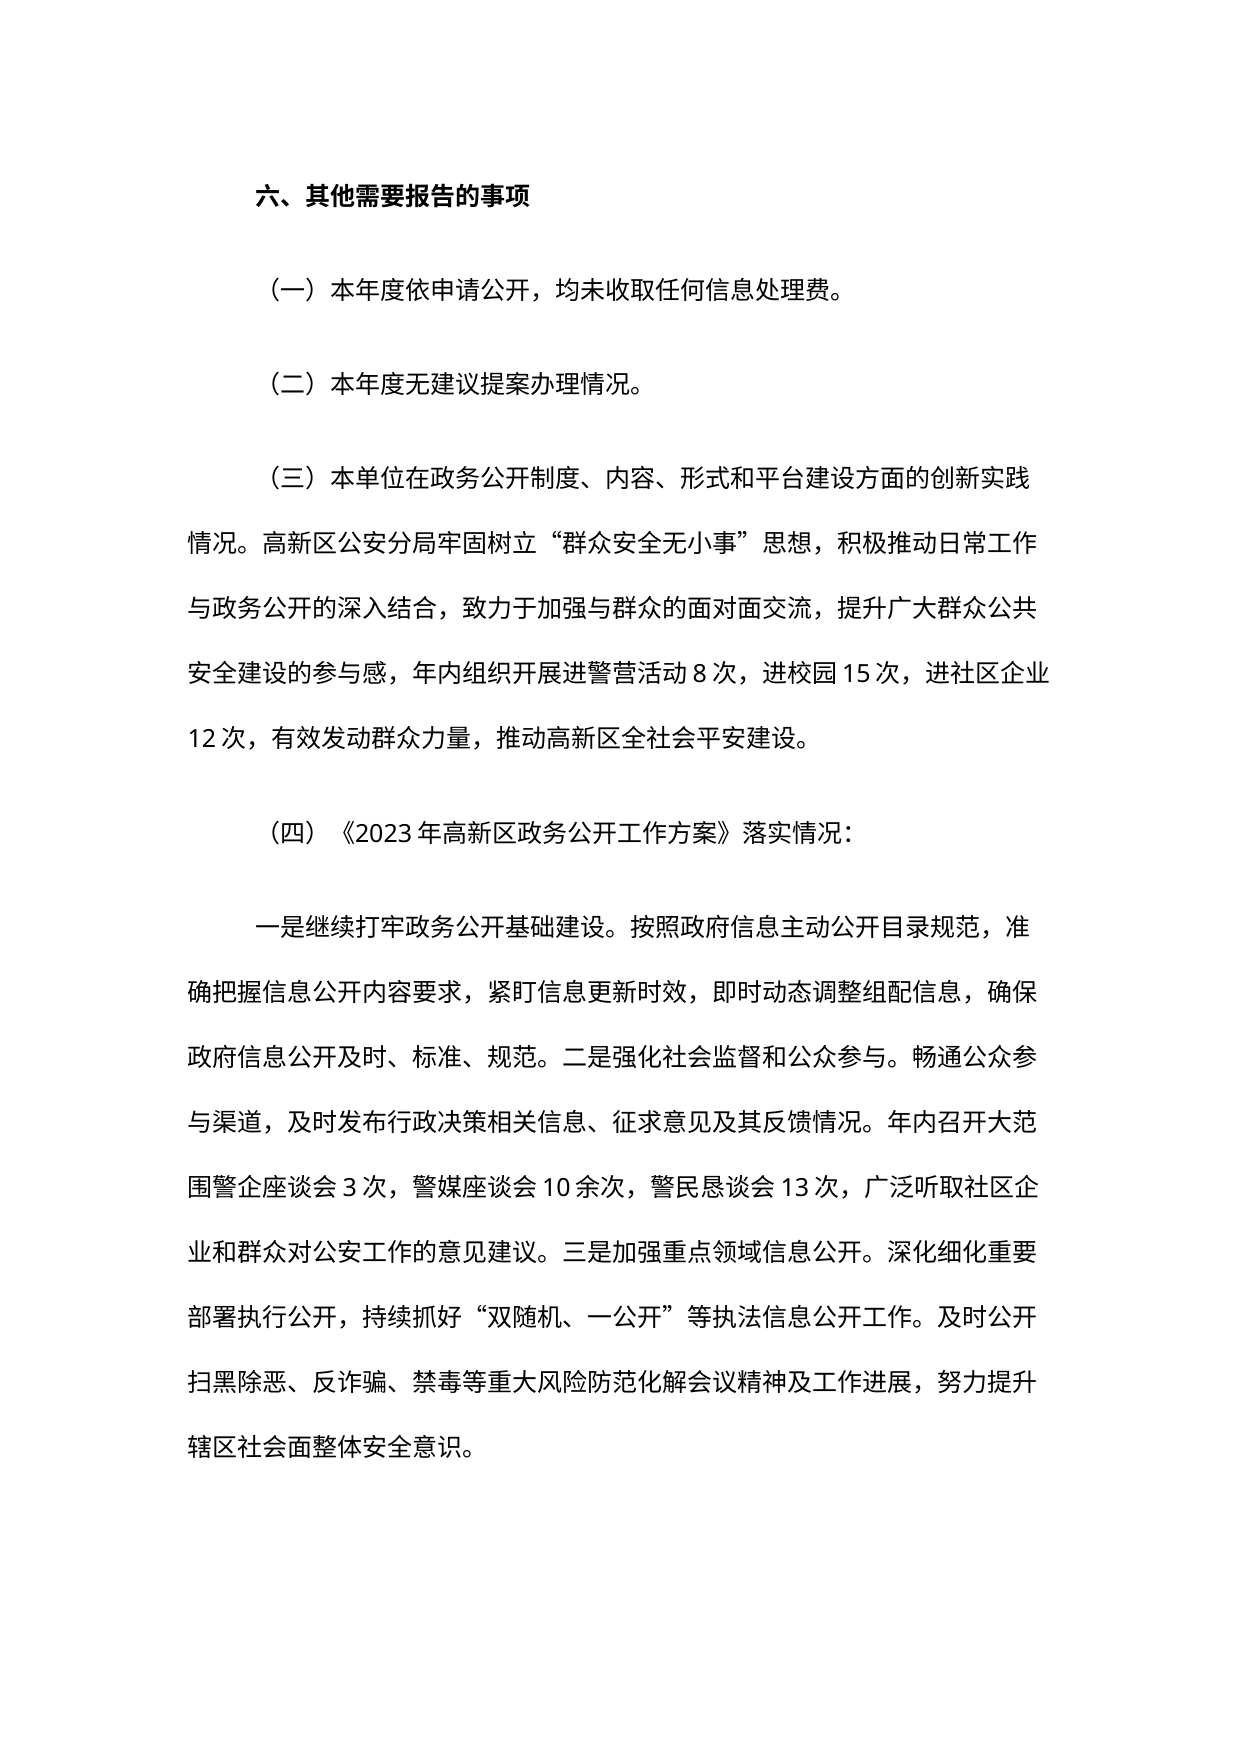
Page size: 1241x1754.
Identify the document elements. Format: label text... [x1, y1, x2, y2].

text （三）本单位在政务公开制度、内容、形式和平台建设方面的创新实践情况。高新区公安分局牢固树立“群众安全无小事”思想，积极推动日常工作与政务公开的深入结合，致力于加强与群众的面对面交流，提升广大群众公共安全建设的参与感，年内组织开展进警营活动8次，进校园15次，进社区企业12次，有效发动群众力量，推动高新区全社会平安建设。 [187, 444, 1053, 769]
text 六、其他需要报告的事项 [187, 162, 1053, 227]
text （一）本年度依申请公开，均未收取任何信息处理费。 [187, 256, 1053, 321]
text 一是继续打牢政务公开基础建设。按照政府信息主动公开目录规范，准确把握信息公开内容要求，紧盯信息更新时效，即时动态调整组配信息，确保政府信息公开及时、标准、规范。二是强化社会监督和公众参与。畅通公众参与渠道，及时发布行政决策相关信息、征求意见及其反馈情况。年内召开大范围警企座谈会3次，警媒座谈会10余次，警民恳谈会13次，广泛听取社区企业和群众对公安工作的意见建议。三是加强重点领域信息公开。深化细化重要部署执行公开，持续抓好“双随机、一公开”等执法信息公开工作。及时公开扫黑除恶、反诈骗、禁毒等重大风险防范化解会议精神及工作进展，努力提升辖区社会面整体安全意识。 [187, 893, 1053, 1478]
text （四）《2023年高新区政务公开工作方案》落实情况： [187, 799, 1053, 864]
text （二）本年度无建议提案办理情况。 [187, 350, 1053, 415]
